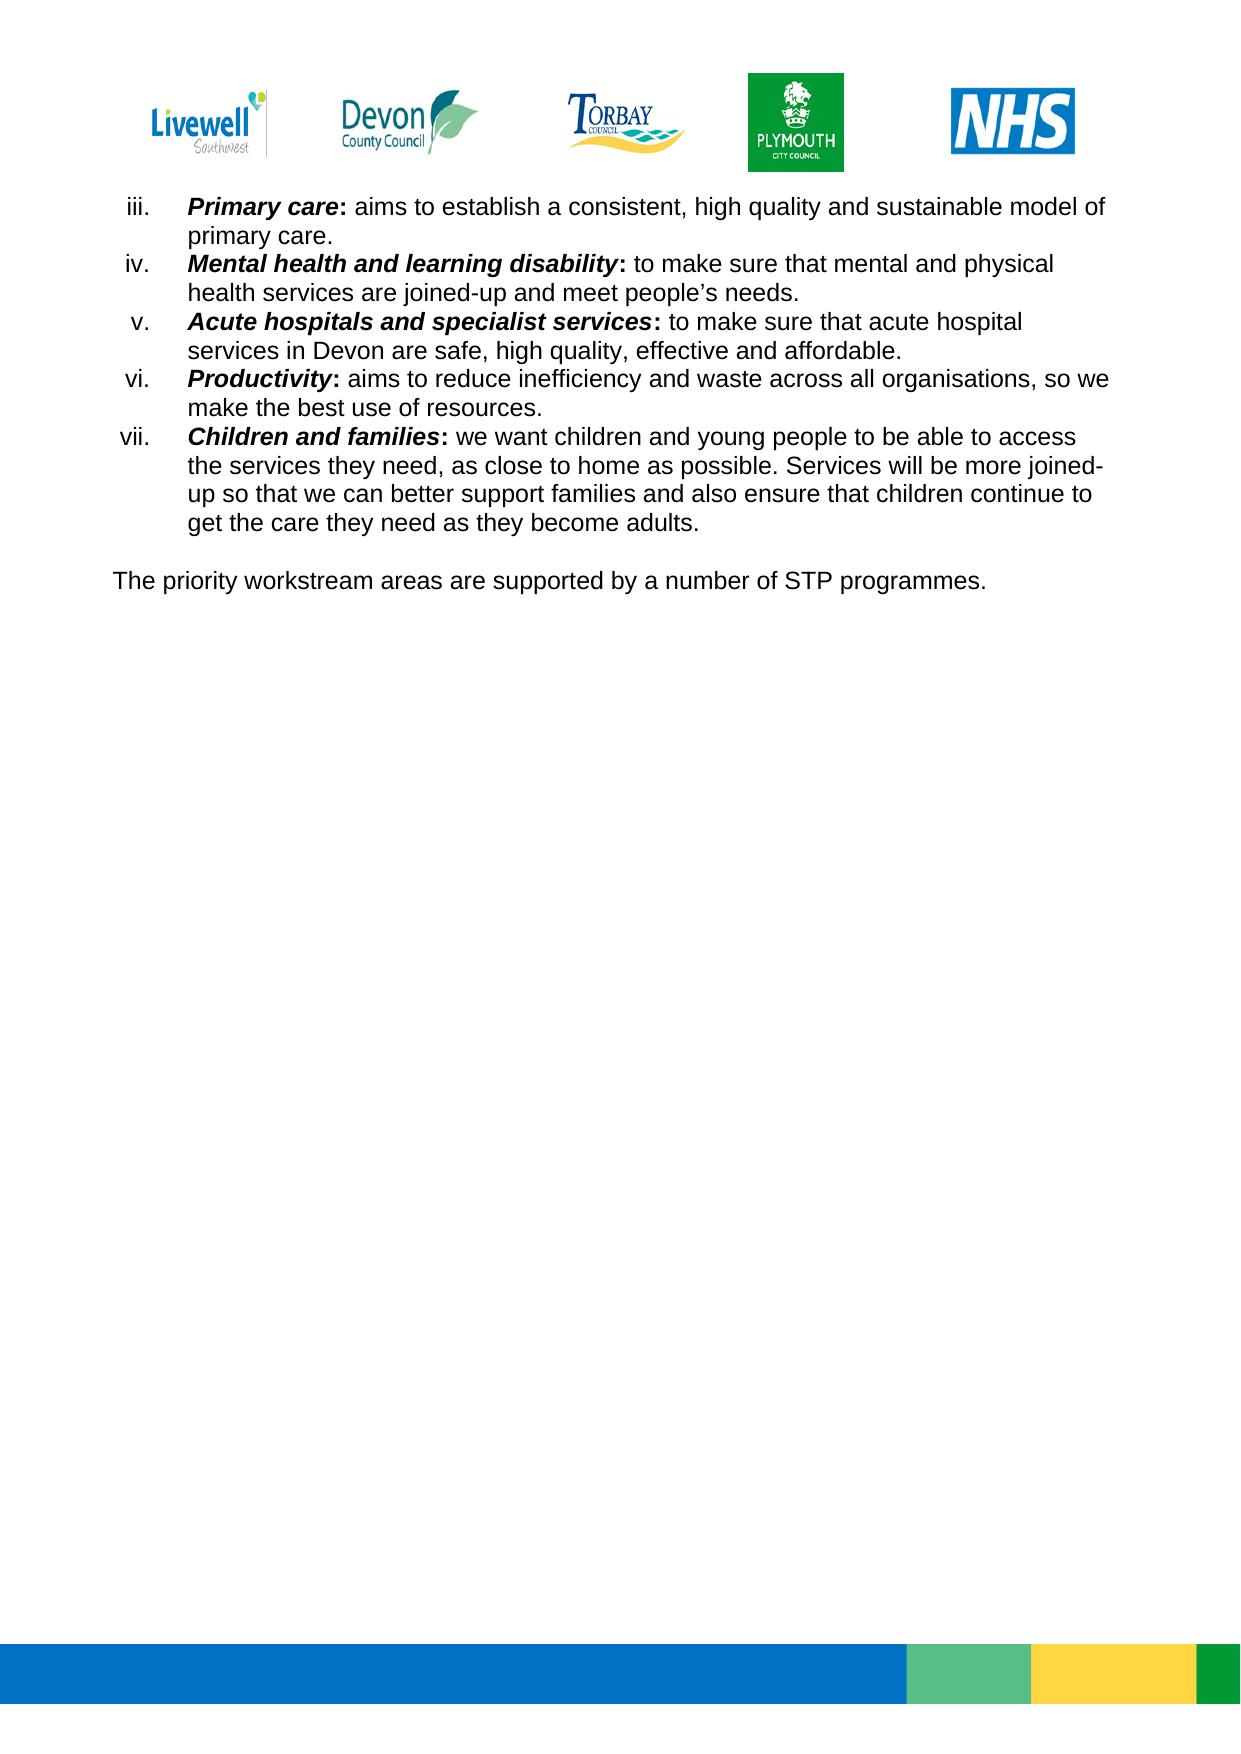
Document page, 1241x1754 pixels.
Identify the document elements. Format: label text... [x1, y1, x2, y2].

list Primary care: aims to establish a consistent, high quality and sustainable model of primary care. [150, 192, 1116, 249]
list Acute hospitals and specialist services: to make sure that acute hospital services in Devon are safe, high quality, effective and affordable. [150, 307, 1116, 364]
text The priority workstream areas are supported by a number of STP programmes. [112, 566, 1128, 594]
list Productivity: aims to reduce inefficiency and waste across all organisations, so we make the best use of resources. [150, 364, 1116, 422]
list Mental health and learning disability: to make sure that mental and physical health services are joined-up and meet people’s needs. [150, 249, 1116, 307]
picture [0, 1644, 1241, 1704]
picture [151, 73, 1089, 172]
list Children and families: we want children and young people to be able to access the services they need, as close to home as possible. Services will be more joined-up so that we can better support families and also ensure that children continue to get the care they need as they become adults. [150, 422, 1116, 537]
